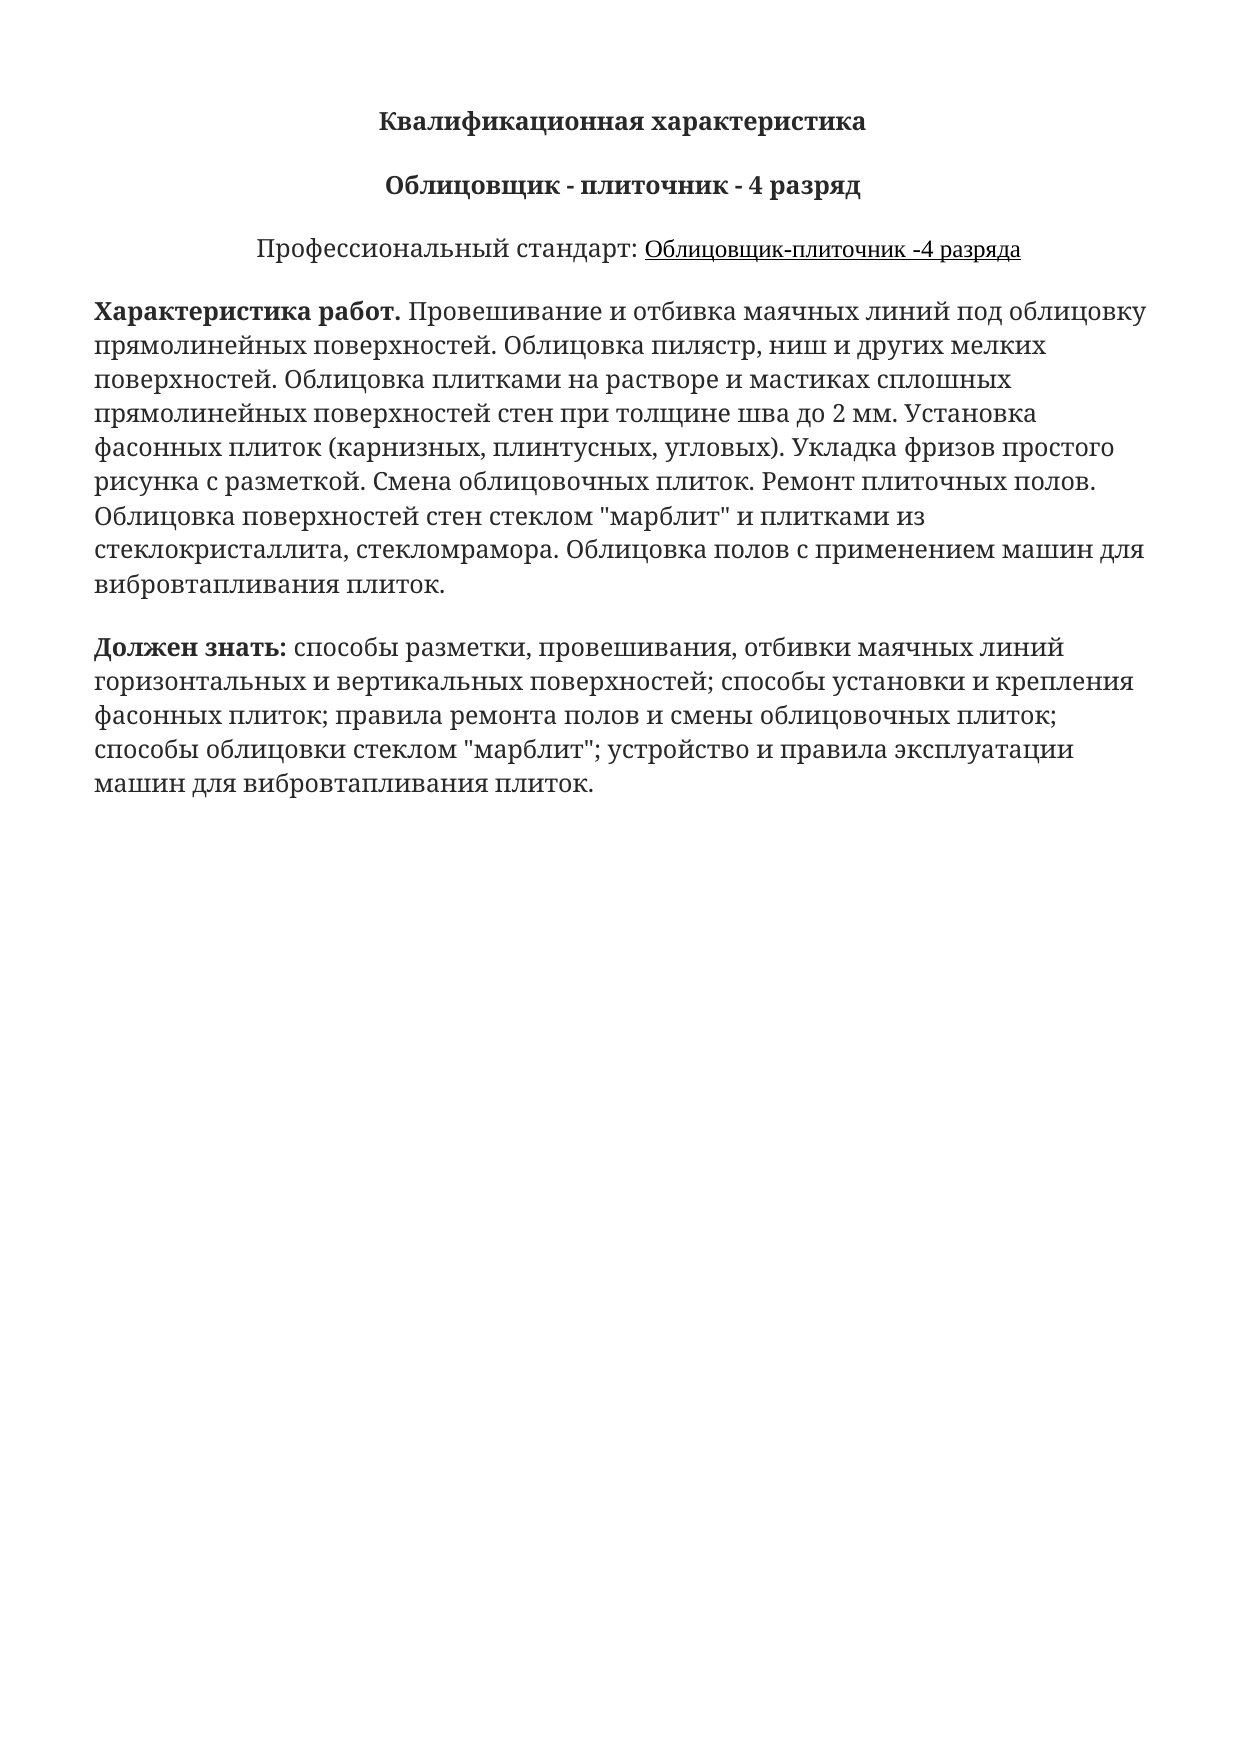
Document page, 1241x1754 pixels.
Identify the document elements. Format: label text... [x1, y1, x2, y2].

text Квалификационная характеристика [94, 104, 1152, 138]
text Характеристика работ. Провешивание и отбивка маячных линий под облицовку прямолинейных поверхностей. Облицовка пилястр, ниш и других мелких поверхностей. Облицовка плитками на растворе и мастиках сплошных прямолинейных поверхностей стен при толщине шва до 2 мм. Установка фасонных плиток (карнизных, плинтусных, угловых). Укладка фризов простого рисунка с разметкой. Смена облицовочных плиток. Ремонт плиточных полов. Облицовка поверхностей стен стеклом "марблит" и плитками из стеклокристаллита, стекломрамора. Облицовка полов с применением машин для вибровтапливания плиток. [94, 294, 1152, 600]
text Профессиональный стандарт: Облицовщик-плиточник -4 разряда [94, 231, 1152, 264]
text Облицовщик - плиточник - 4 разряд [94, 167, 1152, 201]
text Должен знать: способы разметки, провешивания, отбивки маячных линий горизонтальных и вертикальных поверхностей; способы установки и крепления фасонных плиток; правила ремонта полов и смены облицовочных плиток; способы облицовки стеклом "марблит"; устройство и правила эксплуатации машин для вибровтапливания плиток. [94, 629, 1152, 800]
